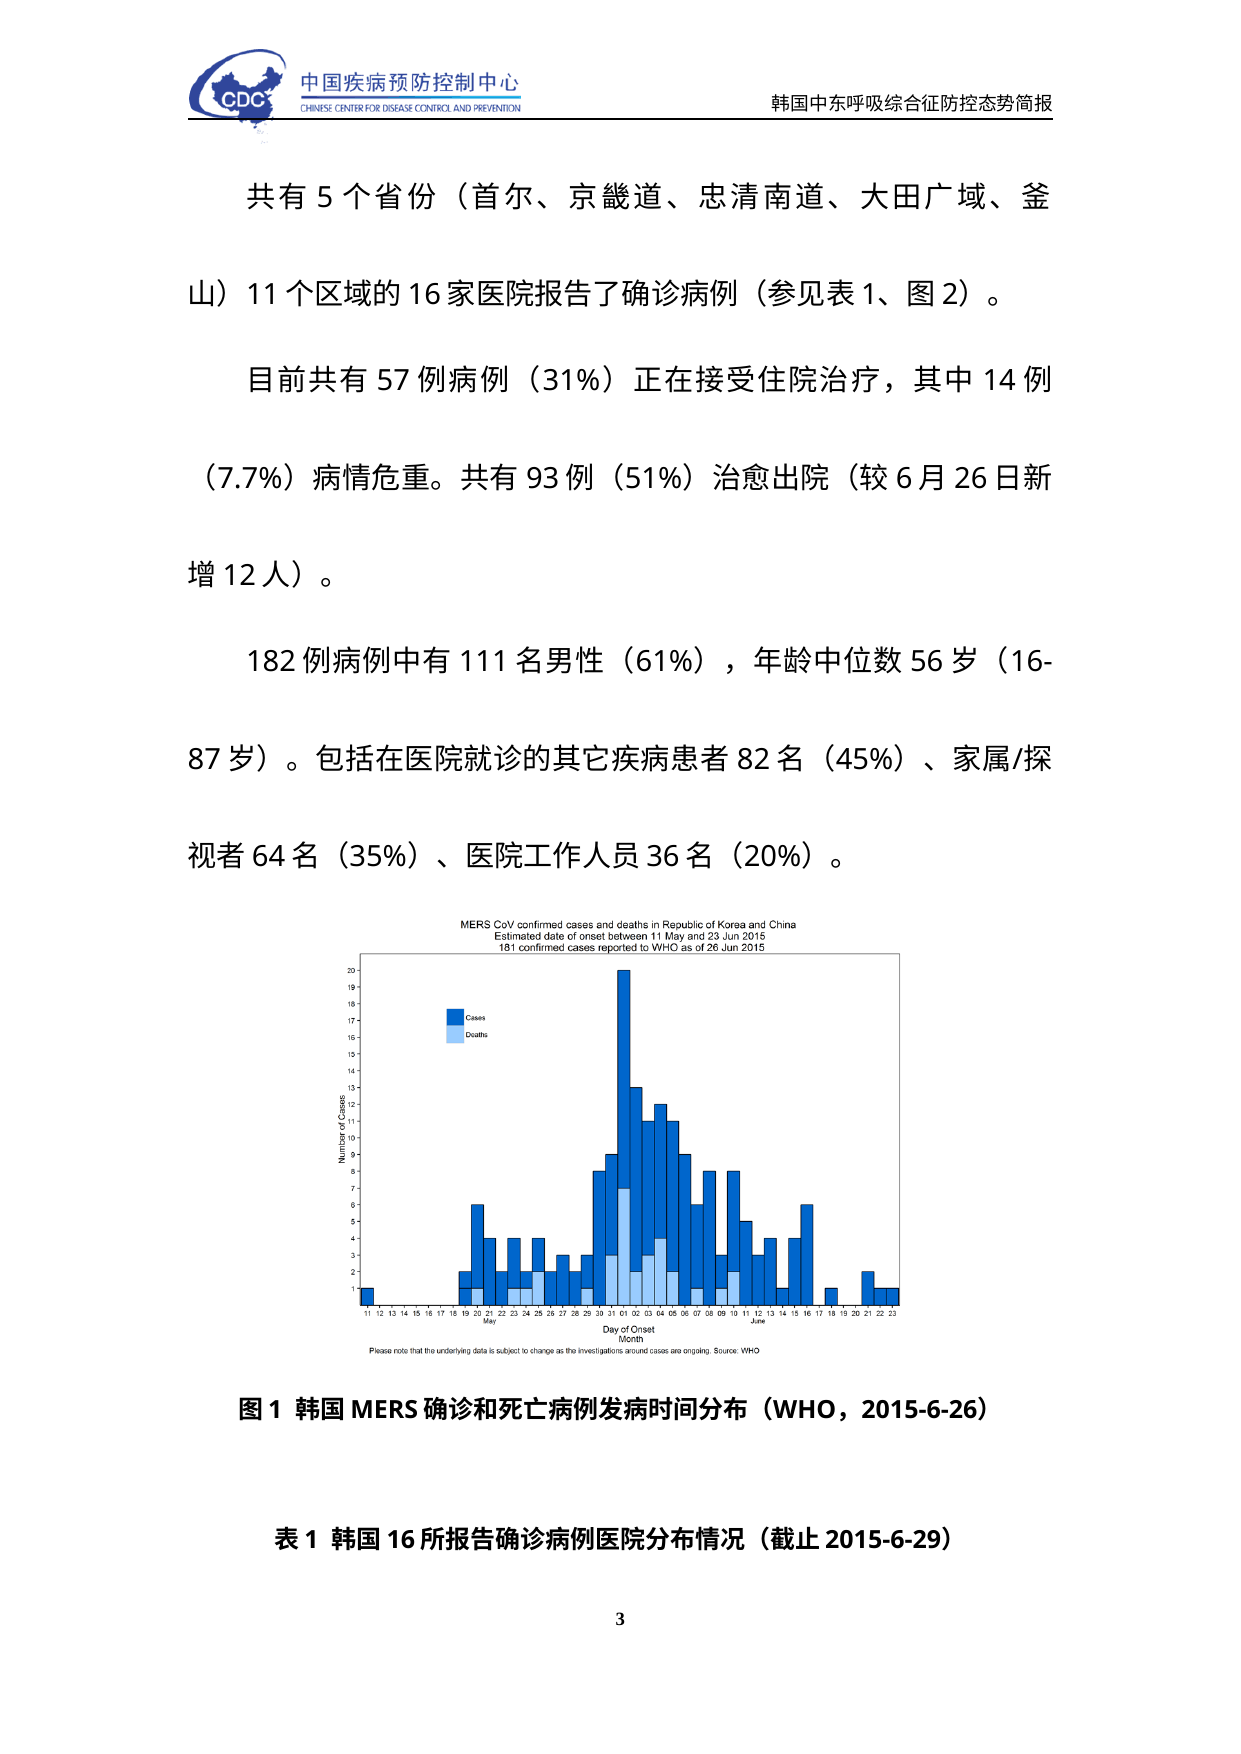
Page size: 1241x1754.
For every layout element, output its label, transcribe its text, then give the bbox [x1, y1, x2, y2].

picture [184, 40, 544, 148]
text 表1 韩国16所报告确诊病例医院分布情况（截止2015-6-29） [187, 1506, 1053, 1571]
picture [330, 907, 910, 1355]
text 图1 韩国MERS确诊和死亡病例发病时间分布（WHO，2015-6-26） [187, 1376, 1053, 1441]
text 182例病例中有111名男性（61%），年龄中位数56岁（16-87岁）。包括在医院就诊的其它疾病患者82名（45%）、家属/探视者64名（35%）、医院工作人员36名（20%）。 [187, 627, 1053, 887]
text 共有5个省份（首尔、京畿道、忠清南道、大田广域、釜山）11个区域的16家医院报告了确诊病例（参见表1、图2）。 [187, 162, 1053, 324]
text 目前共有57例病例（31%）正在接受住院治疗，其中14例（7.7%）病情危重。共有93例（51%）治愈出院（较6月26日新增12人）。 [187, 346, 1053, 606]
